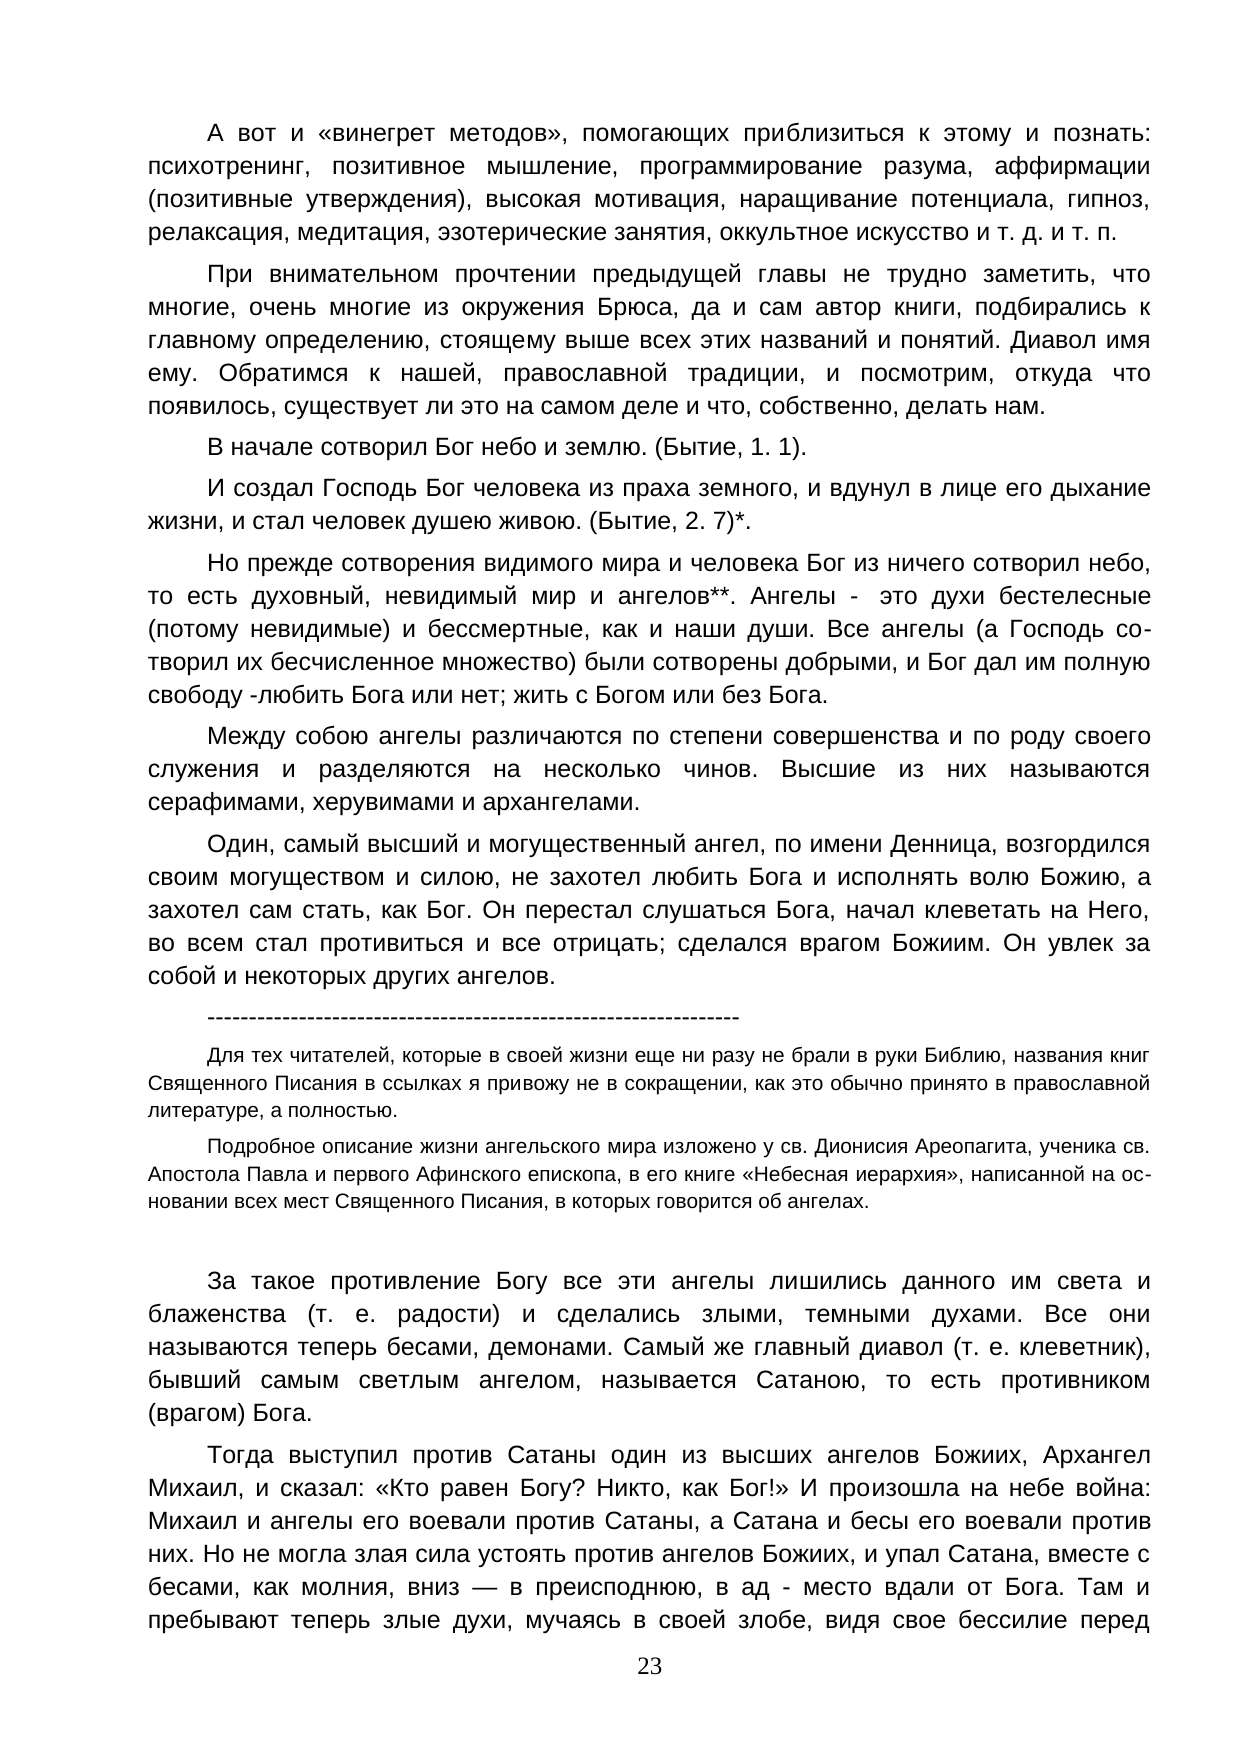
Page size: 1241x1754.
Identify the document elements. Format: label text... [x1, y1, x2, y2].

text Один, самый высший и могущественный ангел, по имени Денница, возгордился своим могуществом и силою, не захотел любить Бога и исполнять волю Божию, а захотел сам стать, как Бог. Он перестал слушаться Бога, начал клеветать на Него, во всем стал противиться и все отрицать; сделался врагом Божиим. Он увлек за собой и некоторых других ангелов. [148, 828, 1152, 989]
text И создал Господь Бог человека из праха земного, и вдунул в лице его дыхание жизни, и стал человек душею живою. (Бытие, 2. 7)*. [148, 473, 1152, 535]
text При внимательном прочтении предыдущей главы не трудно заметить, что многие, очень многие из окружения Брюса, да и сам автор книги, подбирались к главному определению, стоящему выше всех этих названий и понятий. Диавол имя ему. Обратимся к нашей, православной традиции, и посмотрим, откуда что появилось, существует ли это на самом деле и что, собственно, делать нам. [148, 258, 1152, 419]
text Но прежде сотворения видимого мира и человека Бог из ничего сотворил небо, то есть духовный, невидимый мир и ангелов**. Ангелы - это духи бестелесные (потому невидимые) и бессмертные, как и наши души. Все ангелы (а Господь сотворил их бесчисленное множество) были сотворены добрыми, и Бог дал им полную свободу -любить Бога или нет; жить с Богом или без Бога. [148, 548, 1152, 708]
text Между собою ангелы различаются по степени совершенства и по роду своего служения и разделяются на несколько чинов. Высшие из них называются серафимами, херувимами и архангелами. [148, 721, 1152, 816]
text ---------------------------------------------------------------- [148, 1002, 1152, 1031]
text А вот и «винегрет методов», помогающих приблизиться к этому и познать: психотренинг, позитивное мышление, программирование разума, аффирмации (позитивные утверждения), высокая мотивация, наращивание потенциала, гипноз, релаксация, медитация, эзотерические занятия, оккультное искусство и т. д. и т. п. [148, 118, 1152, 246]
text Подробное описание жизни ангельского мира изложено у св. Дионисия Ареопагита, ученика св. Апостола Павла и первого Афинского епископа, в его книге «Небесная иерархия», написанной на основании всех мест Священного Писания, в которых говорится об ангелах. [148, 1134, 1152, 1213]
text За такое противление Богу все эти ангелы лишились данного им света и блаженства (т. е. радости) и сделались злыми, темными духами. Все они называются теперь бесами, демонами. Самый же главный диавол (т. е. клеветник), бывший самым светлым ангелом, называется Сатаною, то есть противником (врагом) Бога. [148, 1266, 1152, 1427]
text В начале сотворил Бог небо и землю. (Бытие, 1. 1). [148, 432, 1152, 461]
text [148, 1440, 1152, 1634]
text Для тех читателей, которые в своей жизни еще ни разу не брали в руки Библию, названия книг Священного Писания в ссылках я привожу не в сокращении, как это обычно принято в православной литературе, а полностью. [148, 1043, 1152, 1122]
